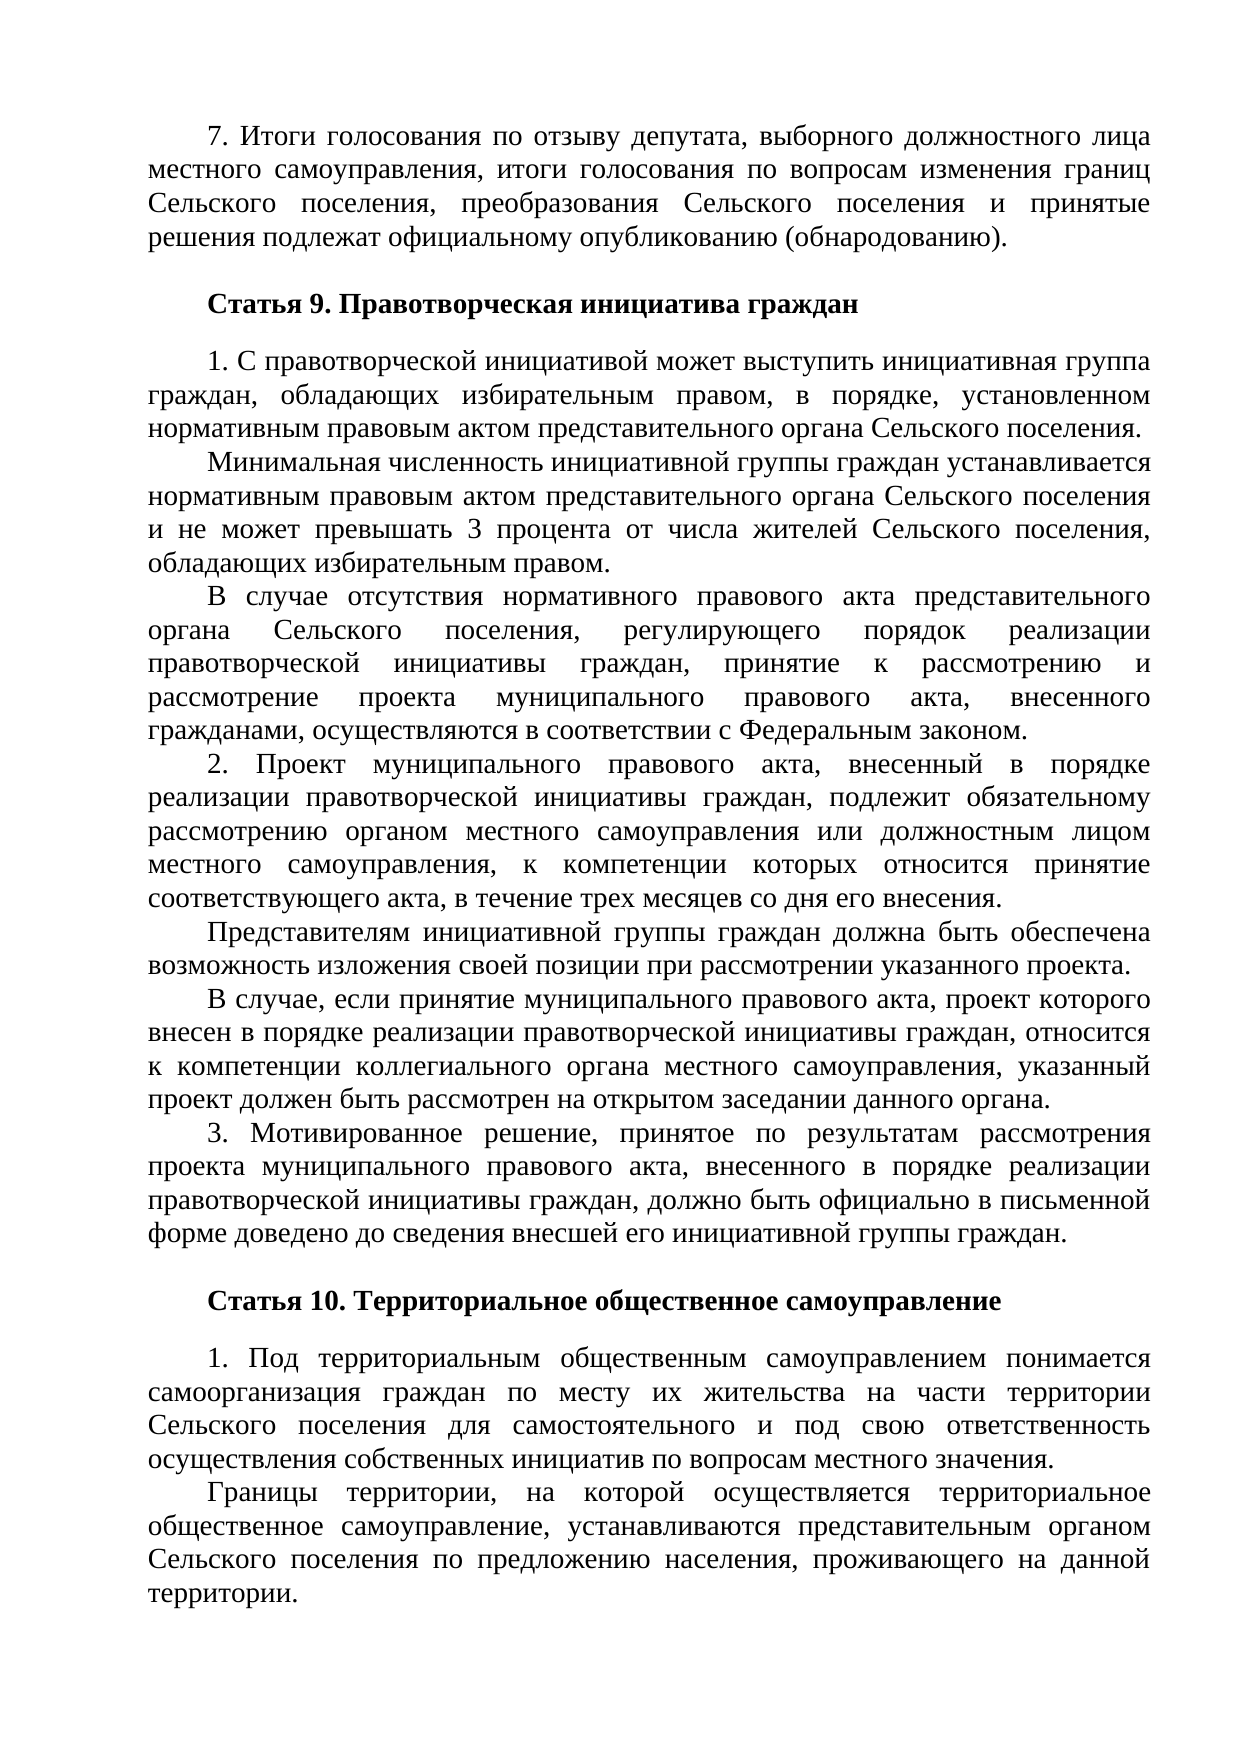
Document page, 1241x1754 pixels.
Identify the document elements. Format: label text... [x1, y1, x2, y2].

text 1. С правотворческой инициативой может выступить инициативная группа граждан, обладающих избирательным правом, в порядке, установленном нормативным правовым актом представительного органа Сельского поселения. [148, 343, 1152, 444]
text В случае отсутствия нормативного правового акта представительного органа Сельского поселения, регулирующего порядок реализации правотворческой инициативы граждан, принятие к рассмотрению и рассмотрение проекта муниципального правового акта, внесенного гражданами, осуществляются в соответствии с Федеральным законом. [148, 578, 1152, 746]
text В случае, если принятие муниципального правового акта, проект которого внесен в порядке реализации правотворческой инициативы граждан, относится к компетенции коллегиального органа местного самоуправления, указанный проект должен быть рассмотрен на открытом заседании данного органа. [148, 981, 1152, 1115]
text Представителям инициативной группы граждан должна быть обеспечена возможность изложения своей позиции при рассмотрении указанного проекта. [148, 914, 1152, 981]
text Статья 9. Правотворческая инициатива граждан [148, 286, 1152, 319]
text 7. Итоги голосования по отзыву депутата, выборного должностного лица местного самоуправления, итоги голосования по вопросам изменения границ Сельского поселения, преобразования Сельского поселения и принятые решения подлежат официальному опубликованию (обнародованию). [148, 118, 1152, 252]
text 1. Под территориальным общественным самоуправлением понимается самоорганизация граждан по месту их жительства на части территории Сельского поселения для самостоятельного и под свою ответственность осуществления собственных инициатив по вопросам местного значения. [148, 1340, 1152, 1474]
text 2. Проект муниципального правового акта, внесенный в порядке реализации правотворческой инициативы граждан, подлежит обязательному рассмотрению органом местного самоуправления или должностным лицом местного самоуправления, к компетенции которых относится принятие соответствующего акта, в течение трех месяцев со дня его внесения. [148, 746, 1152, 914]
text 3. Мотивированное решение, принятое по результатам рассмотрения проекта муниципального правового акта, внесенного в порядке реализации правотворческой инициативы граждан, должно быть официально в письменной форме доведено до сведения внесшей его инициативной группы граждан. [148, 1115, 1152, 1249]
text Границы территории, на которой осуществляется территориальное общественное самоуправление, устанавливаются представительным органом Сельского поселения по предложению населения, проживающего на данной территории. [148, 1474, 1152, 1608]
text Минимальная численность инициативной группы граждан устанавливается нормативным правовым актом представительного органа Сельского поселения и не может превышать 3 процента от числа жителей Сельского поселения, обладающих избирательным правом. [148, 444, 1152, 578]
text Статья 10. Территориальное общественное самоуправление [148, 1283, 1152, 1316]
